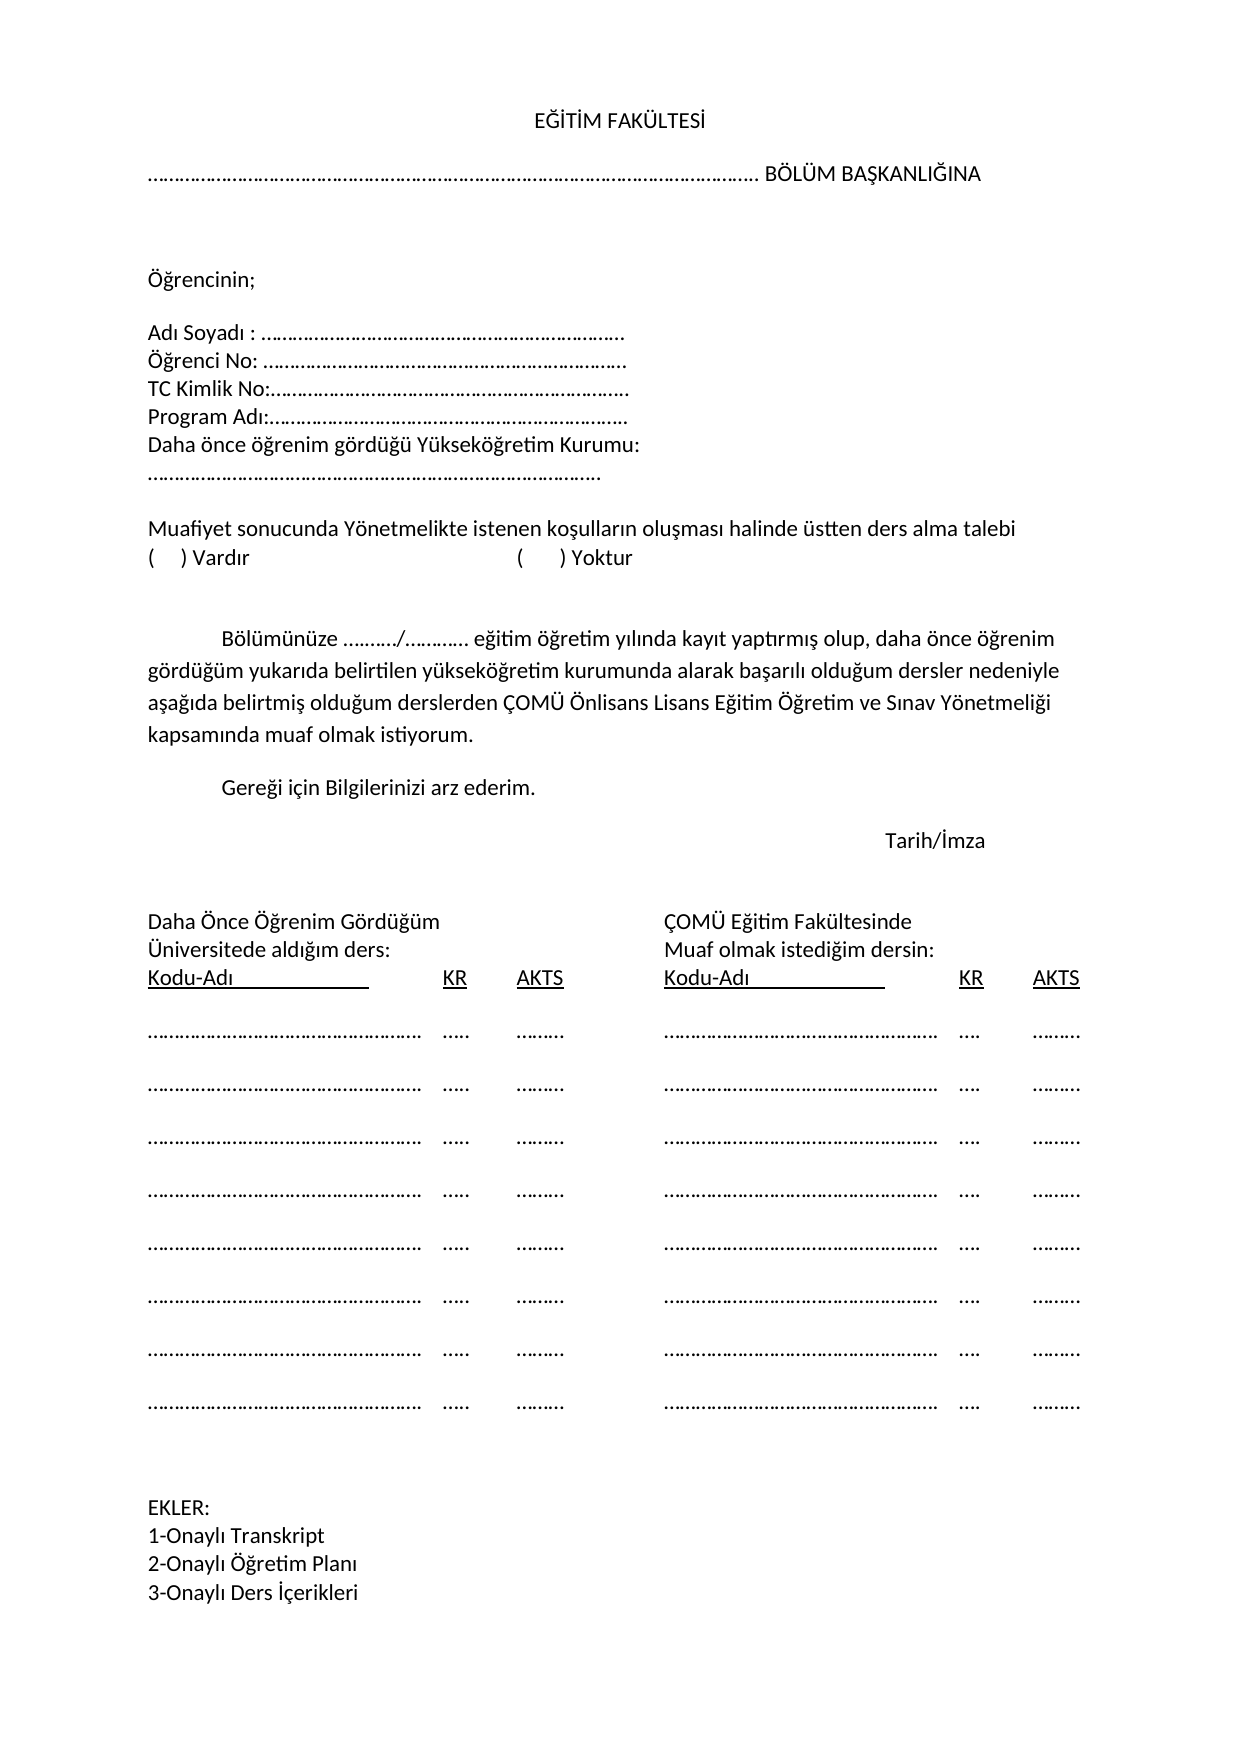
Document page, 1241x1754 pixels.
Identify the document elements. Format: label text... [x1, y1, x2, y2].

text Öğrenci No: …………………………………………………………… [148, 346, 1092, 374]
text EĞİTİM FAKÜLTESİ [148, 106, 1092, 134]
text ……………………………………………. ….. ……… ……………………………………………. …. ……… [148, 1016, 1092, 1044]
text ……………………………………………. ….. ……… ……………………………………………. …. ……… [148, 1069, 1092, 1097]
text 2-Onaylı Öğretim Planı [148, 1549, 1092, 1578]
text Öğrencinin; [148, 265, 1092, 293]
text ……………………………………………. ….. ……… ……………………………………………. …. ……… [148, 1228, 1092, 1256]
text ……………………………………………. ….. ……… ……………………………………………. …. ……… [148, 1334, 1092, 1362]
text 1-Onaylı Transkript [148, 1522, 1092, 1549]
text ……………………………………………. ….. ……… ……………………………………………. …. ……… [148, 1175, 1092, 1203]
text Daha Önce Öğrenim Gördüğüm ÇOMÜ Eğitim Fakültesinde [148, 907, 1092, 935]
text TC Kimlik No:………………………………………………………….. [148, 374, 1092, 402]
text ( ) Vardır ( ) Yoktur [148, 543, 1092, 571]
text Program Adı:………………………………………………………….. [148, 402, 1092, 431]
text …………………………………………………………………………………………………….. BÖLÜM BAŞKANLIĞINA [148, 159, 1092, 187]
text EKLER: [148, 1493, 1092, 1522]
text Daha önce öğrenim gördüğü Yükseköğretim Kurumu:………………………………………………………………………….. [148, 431, 1092, 487]
text 3-Onaylı Ders İçerikleri [148, 1578, 1092, 1606]
text Adı Soyadı : …………………………………………………………… [148, 318, 1092, 346]
text ……………………………………………. ….. ……… ……………………………………………. …. ……… [148, 1281, 1092, 1309]
text Bölümünüze ….……/………… eğitim öğretim yılında kayıt yaptırmış olup, daha önce öğrenim gördüğüm yukarıda belirtilen yükseköğretim kurumunda alarak başarılı olduğum dersler nedeniyle aşağıda belirtmiş olduğum derslerden ÇOMÜ Önlisans Lisans Eğitim Öğretim ve Sınav Yönetmeliği kapsamında muaf olmak istiyorum. [148, 624, 1092, 748]
text ……………………………………………. ….. ……… ……………………………………………. …. ……… [148, 1122, 1092, 1150]
text Gereği için Bilgilerinizi arz ederim. [148, 773, 1092, 801]
text Tarih/İmza [148, 826, 1092, 854]
text Üniversitede aldığım ders: Muaf olmak istediğim dersin: [148, 935, 1092, 963]
text Muafiyet sonucunda Yönetmelikte istenen koşulların oluşması halinde üstten ders alma talebi [148, 514, 1092, 543]
text Kodu-Adı KR AKTS Kodu-Adı KR AKTS [148, 963, 1092, 991]
text ……………………………………………. ….. ……… ……………………………………………. …. ……… [148, 1387, 1092, 1416]
